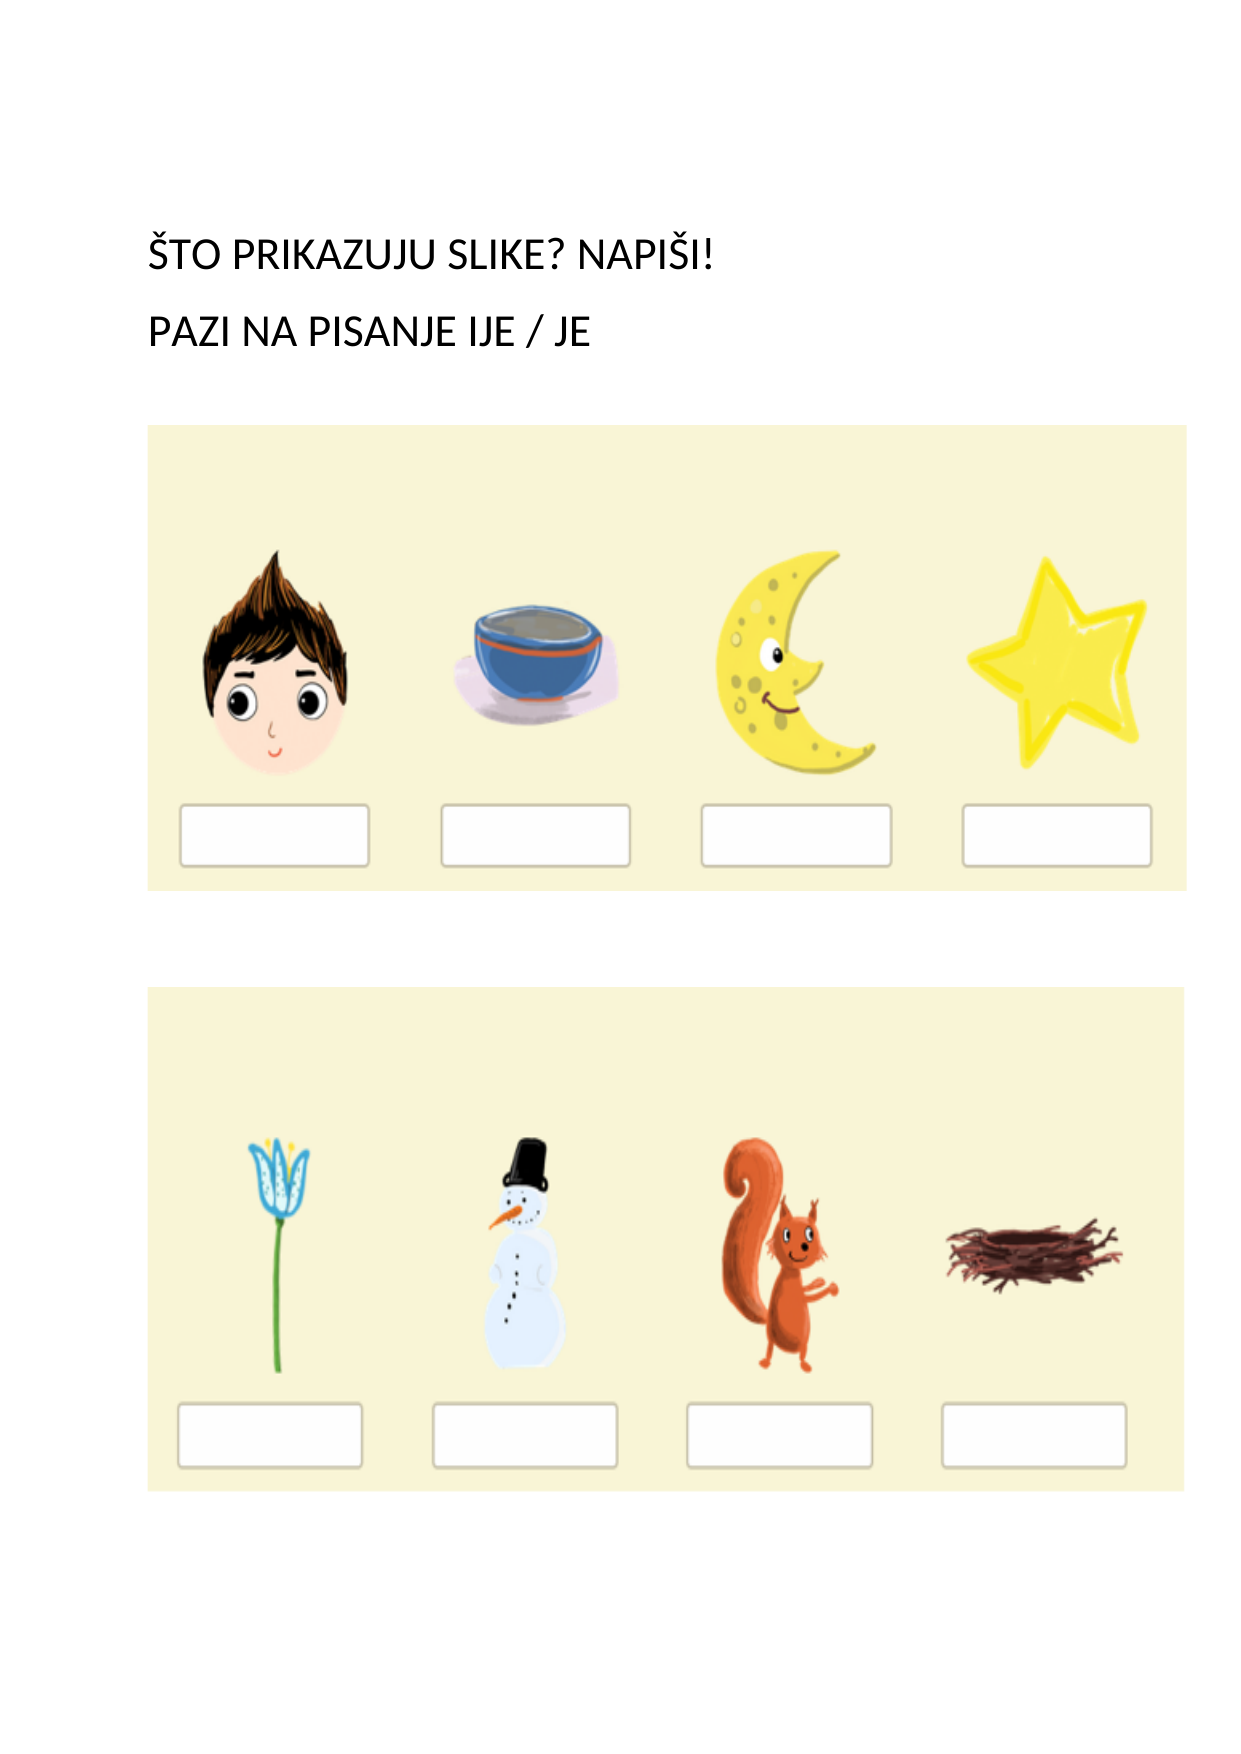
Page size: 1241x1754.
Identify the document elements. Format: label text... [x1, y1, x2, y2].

picture [147, 987, 1186, 1494]
text PAZI NA PISANJE IJE / JE [148, 302, 1093, 357]
text ŠTO PRIKAZUJU SLIKE? NAPIŠI! [148, 224, 1093, 281]
picture [147, 425, 1187, 891]
